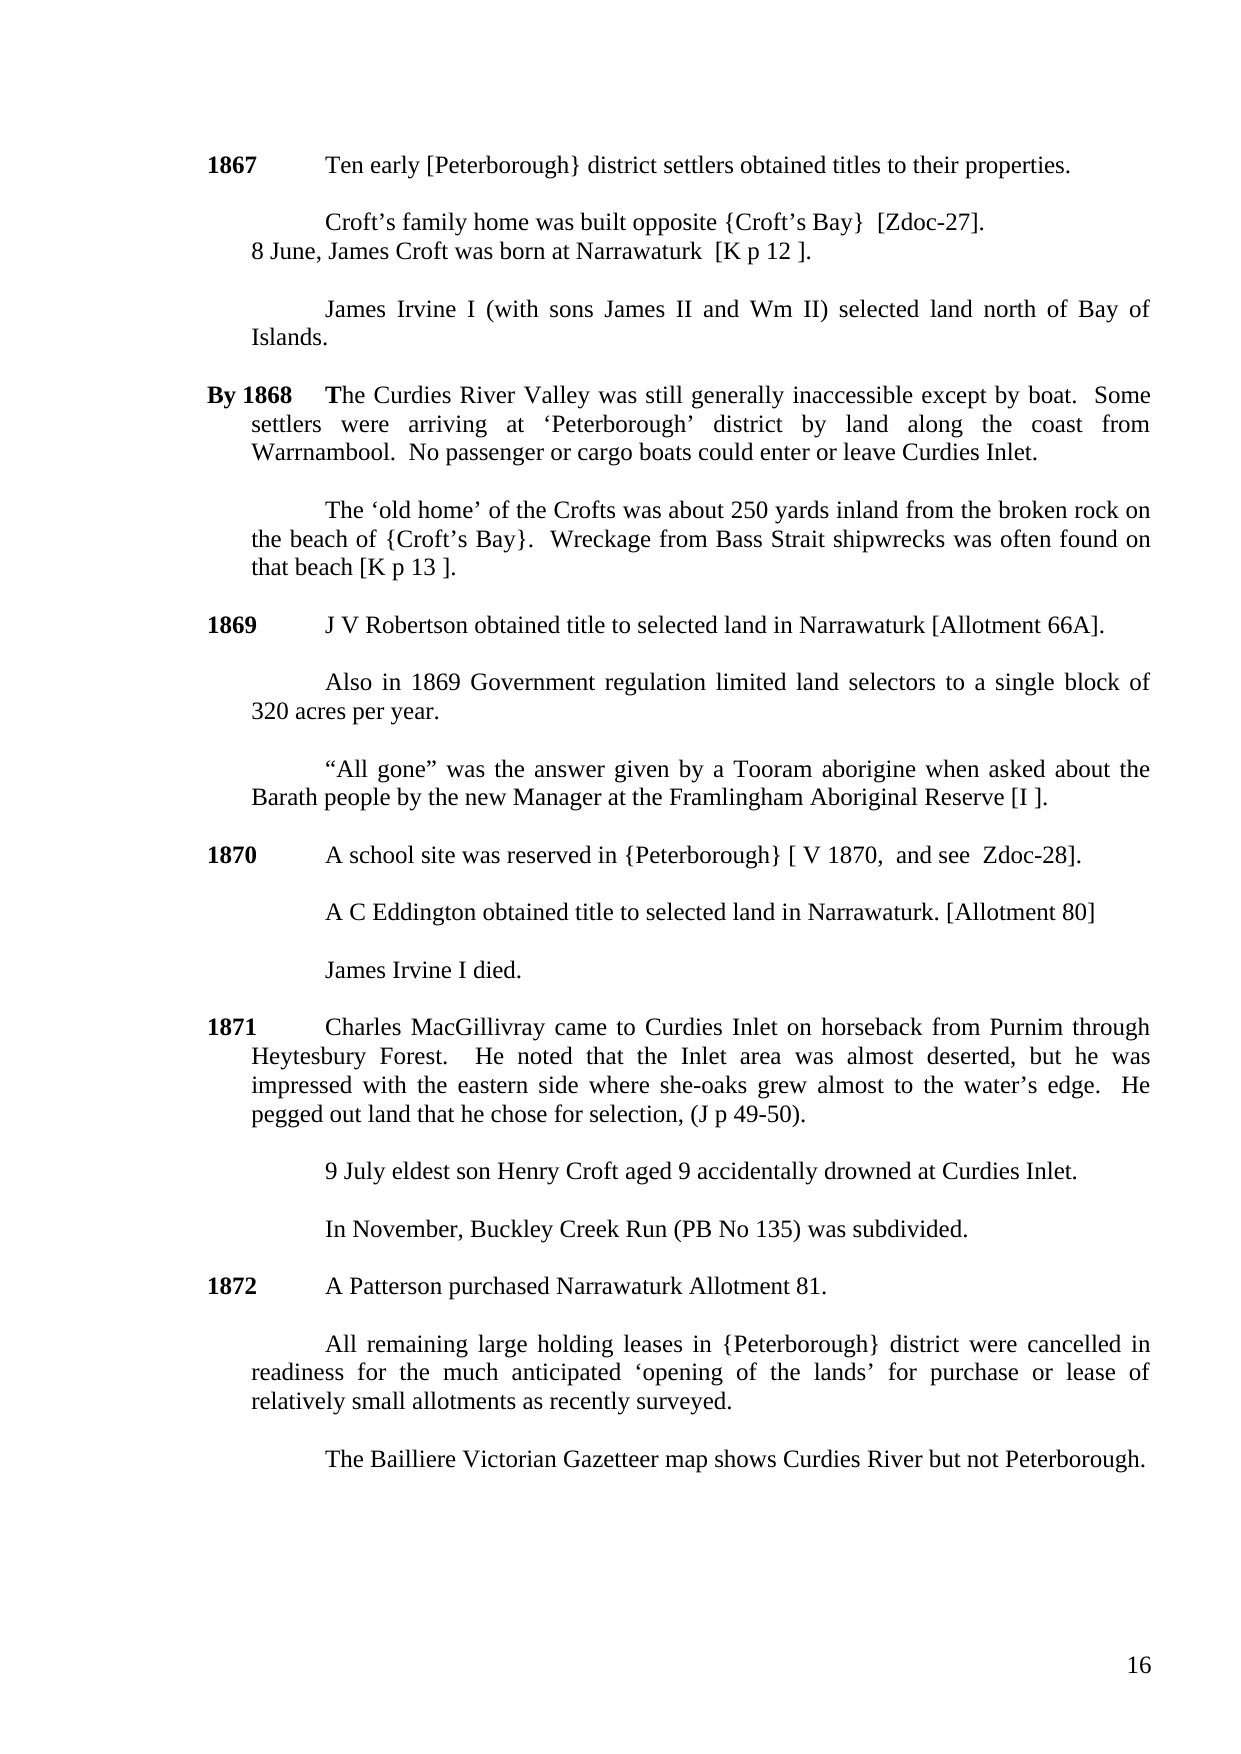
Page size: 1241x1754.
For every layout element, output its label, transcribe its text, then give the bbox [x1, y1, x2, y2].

text 1867 Ten early [Peterborough} district settlers obtained titles to their properties. [207, 150, 1152, 179]
text 1869 J V Robertson obtained title to selected land in Narrawaturk [Allotment 66A]. [207, 610, 1152, 639]
text The ‘old home’ of the Crofts was about 250 yards inland from the broken rock on the beach of {Croft’s Bay}. Wreckage from Bass Strait shipwrecks was often found on that beach [K p 13 ]. [207, 495, 1152, 581]
text By 1868 The Curdies River Valley was still generally inaccessible except by boat. Some settlers were arriving at ‘Peterborough’ district by land along the coast from Warrnambool. No passenger or cargo boats could enter or leave Curdies Inlet. [207, 380, 1152, 466]
text 1871 Charles MacGillivray came to Curdies Inlet on horseback from Purnim through Heytesbury Forest. He noted that the Inlet area was almost deserted, but he was impressed with the eastern side where she-oaks grew almost to the water’s edge. He pegged out land that he chose for selection, (J p 49-50). [207, 1012, 1152, 1127]
text 1870 A school site was reserved in {Peterborough} [ V 1870, and see Zdoc-28]. [207, 840, 1152, 869]
text James Irvine I (with sons James II and Wm II) selected land north of Bay of Islands. [207, 294, 1152, 351]
text 9 July eldest son Henry Croft aged 9 accidentally drowned at Curdies Inlet. [207, 1156, 1152, 1185]
text All remaining large holding leases in {Peterborough} district were cancelled in readiness for the much anticipated ‘opening of the lands’ for purchase or lease of relatively small allotments as recently surveyed. [207, 1329, 1152, 1415]
text In November, Buckley Creek Run (PB No 135) was subdivided. [207, 1214, 1152, 1242]
text Croft’s family home was built opposite {Croft’s Bay} [Zdoc-27]. [207, 207, 1152, 236]
text The Bailliere Victorian Gazetteer map shows Curdies River but not Peterborough. [207, 1444, 1152, 1472]
text A C Eddington obtained title to selected land in Narrawaturk. [Allotment 80] [207, 897, 1152, 926]
text “All gone” was the answer given by a Tooram aborigine when asked about the Barath people by the new Manager at the Framlingham Aboriginal Reserve [I ]. [207, 754, 1152, 811]
text Also in 1869 Government regulation limited land selectors to a single block of 320 acres per year. [207, 667, 1152, 725]
text James Irvine I died. [207, 955, 1152, 984]
text 1872 A Patterson purchased Narrawaturk Allotment 81. [207, 1271, 1152, 1300]
text 8 June, James Croft was born at Narrawaturk [K p 12 ]. [207, 236, 1152, 265]
